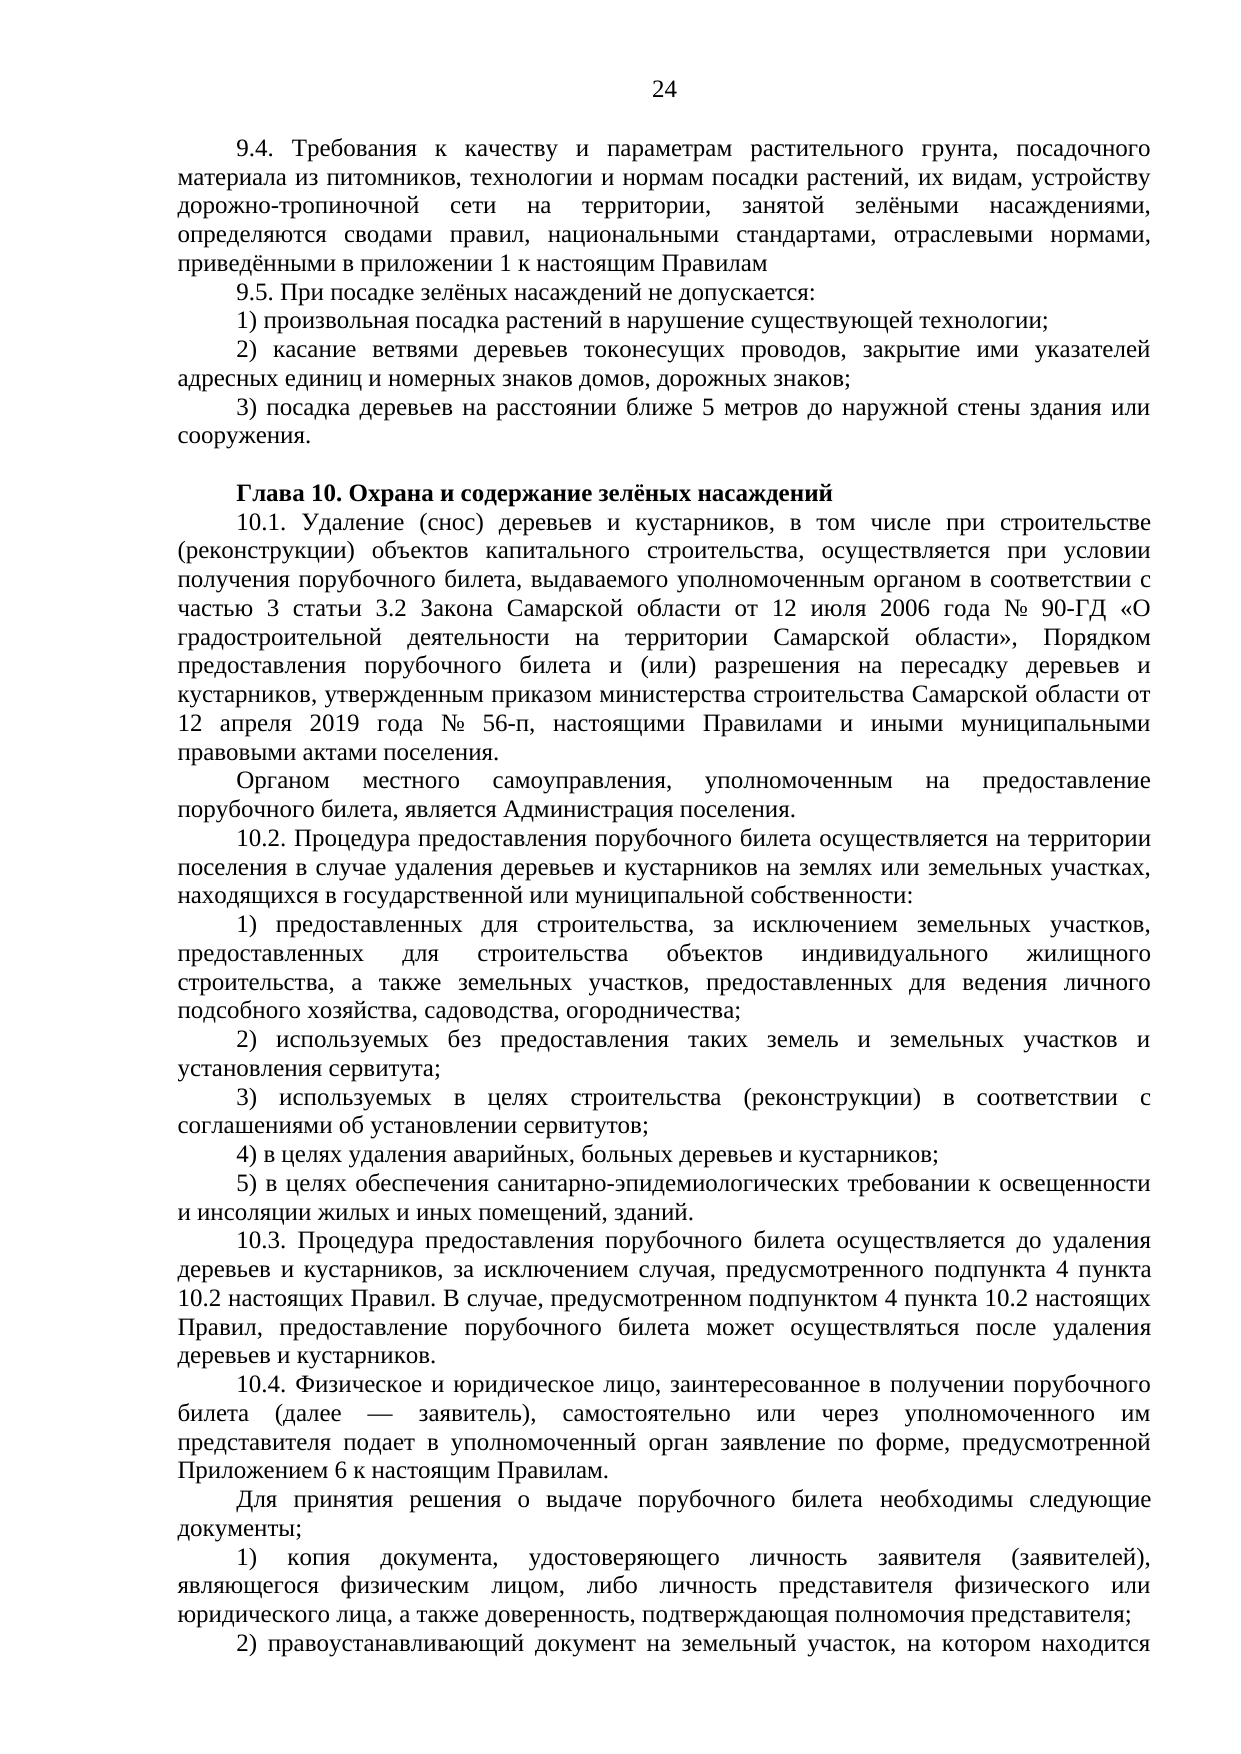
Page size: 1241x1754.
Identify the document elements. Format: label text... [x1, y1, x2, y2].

text 10.4. Физическое и юридическое лицо, заинтересованное в получении порубочного билета (далее — заявитель), самостоятельно или через уполномоченного им представителя подает в уполномоченный орган заявление по форме, предусмотренной Приложением 6 к настоящим Правилам. [177, 1369, 1152, 1484]
text Глава 10. Охрана и содержание зелёных насаждений [177, 478, 1152, 507]
text 10.2. Процедура предоставления порубочного билета осуществляется на территории поселения в случае удаления деревьев и кустарников на землях или земельных участках, находящихся в государственной или муниципальной собственности: [177, 823, 1152, 909]
text 2) используемых без предоставления таких земель и земельных участков и установления сервитута; [177, 1024, 1152, 1082]
text 9.5. При посадке зелёных насаждений не допускается: [177, 277, 1152, 305]
text 2) касание ветвями деревьев токонесущих проводов, закрытие ими указателей адресных единиц и номерных знаков домов, дорожных знаков; [177, 334, 1152, 392]
text Органом местного самоуправления, уполномоченным на предоставление порубочного билета, является Администрация поселения. [177, 765, 1152, 823]
text 3) посадка деревьев на расстоянии ближе 5 метров до наружной стены здания или сооружения. [177, 392, 1152, 449]
text 9.4. Требования к качеству и параметрам растительного грунта, посадочного материала из питомников, технологии и нормам посадки растений, их видам, устройству дорожно-тропиночной сети на территории, занятой зелёными насаждениями, определяются сводами правил, национальными стандартами, отраслевыми нормами, приведёнными в приложении 1 к настоящим Правилам [177, 133, 1152, 277]
text 10.1. Удаление (снос) деревьев и кустарников, в том числе при строительстве (реконструкции) объектов капитального строительства, осуществляется при условии получения порубочного билета, выдаваемого уполномоченным органом в соответствии с частью 3 статьи 3.2 Закона Самарской области от 12 июля 2006 года № 90-ГД «О градостроительной деятельности на территории Самарской области», Порядком предоставления порубочного билета и (или) разрешения на пересадку деревьев и кустарников, утвержденным приказом министерства строительства Самарской области от 12 апреля 2019 года № 56-п, настоящими Правилами и иными муниципальными правовыми актами поселения. [177, 507, 1152, 765]
text 1) предоставленных для строительства, за исключением земельных участков, предоставленных для строительства объектов индивидуального жилищного строительства, а также земельных участков, предоставленных для ведения личного подсобного хозяйства, садоводства, огородничества; [177, 909, 1152, 1024]
text Для принятия решения о выдаче порубочного билета необходимы следующие документы; [177, 1484, 1152, 1542]
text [177, 1628, 1152, 1657]
text 5) в целях обеспечения санитарно-эпидемиологических требовании к освещенности и инсоляции жилых и иных помещений, зданий. [177, 1168, 1152, 1225]
text 10.3. Процедура предоставления порубочного билета осуществляется до удаления деревьев и кустарников, за исключением случая, предусмотренного подпункта 4 пункта 10.2 настоящих Правил. В случае, предусмотренном подпунктом 4 пункта 10.2 настоящих Правил, предоставление порубочного билета может осуществляться после удаления деревьев и кустарников. [177, 1225, 1152, 1369]
text 1) произвольная посадка растений в нарушение существующей технологии; [177, 305, 1152, 334]
text 1) копия документа, удостоверяющего личность заявителя (заявителей), являющегося физическим лицом, либо личность представителя физического или юридического лица, а также доверенность, подтверждающая полномочия представителя; [177, 1542, 1152, 1628]
text 3) используемых в целях строительства (реконструкции) в соответствии с соглашениями об установлении сервитутов; [177, 1082, 1152, 1139]
text 4) в целях удаления аварийных, больных деревьев и кустарников; [177, 1139, 1152, 1168]
